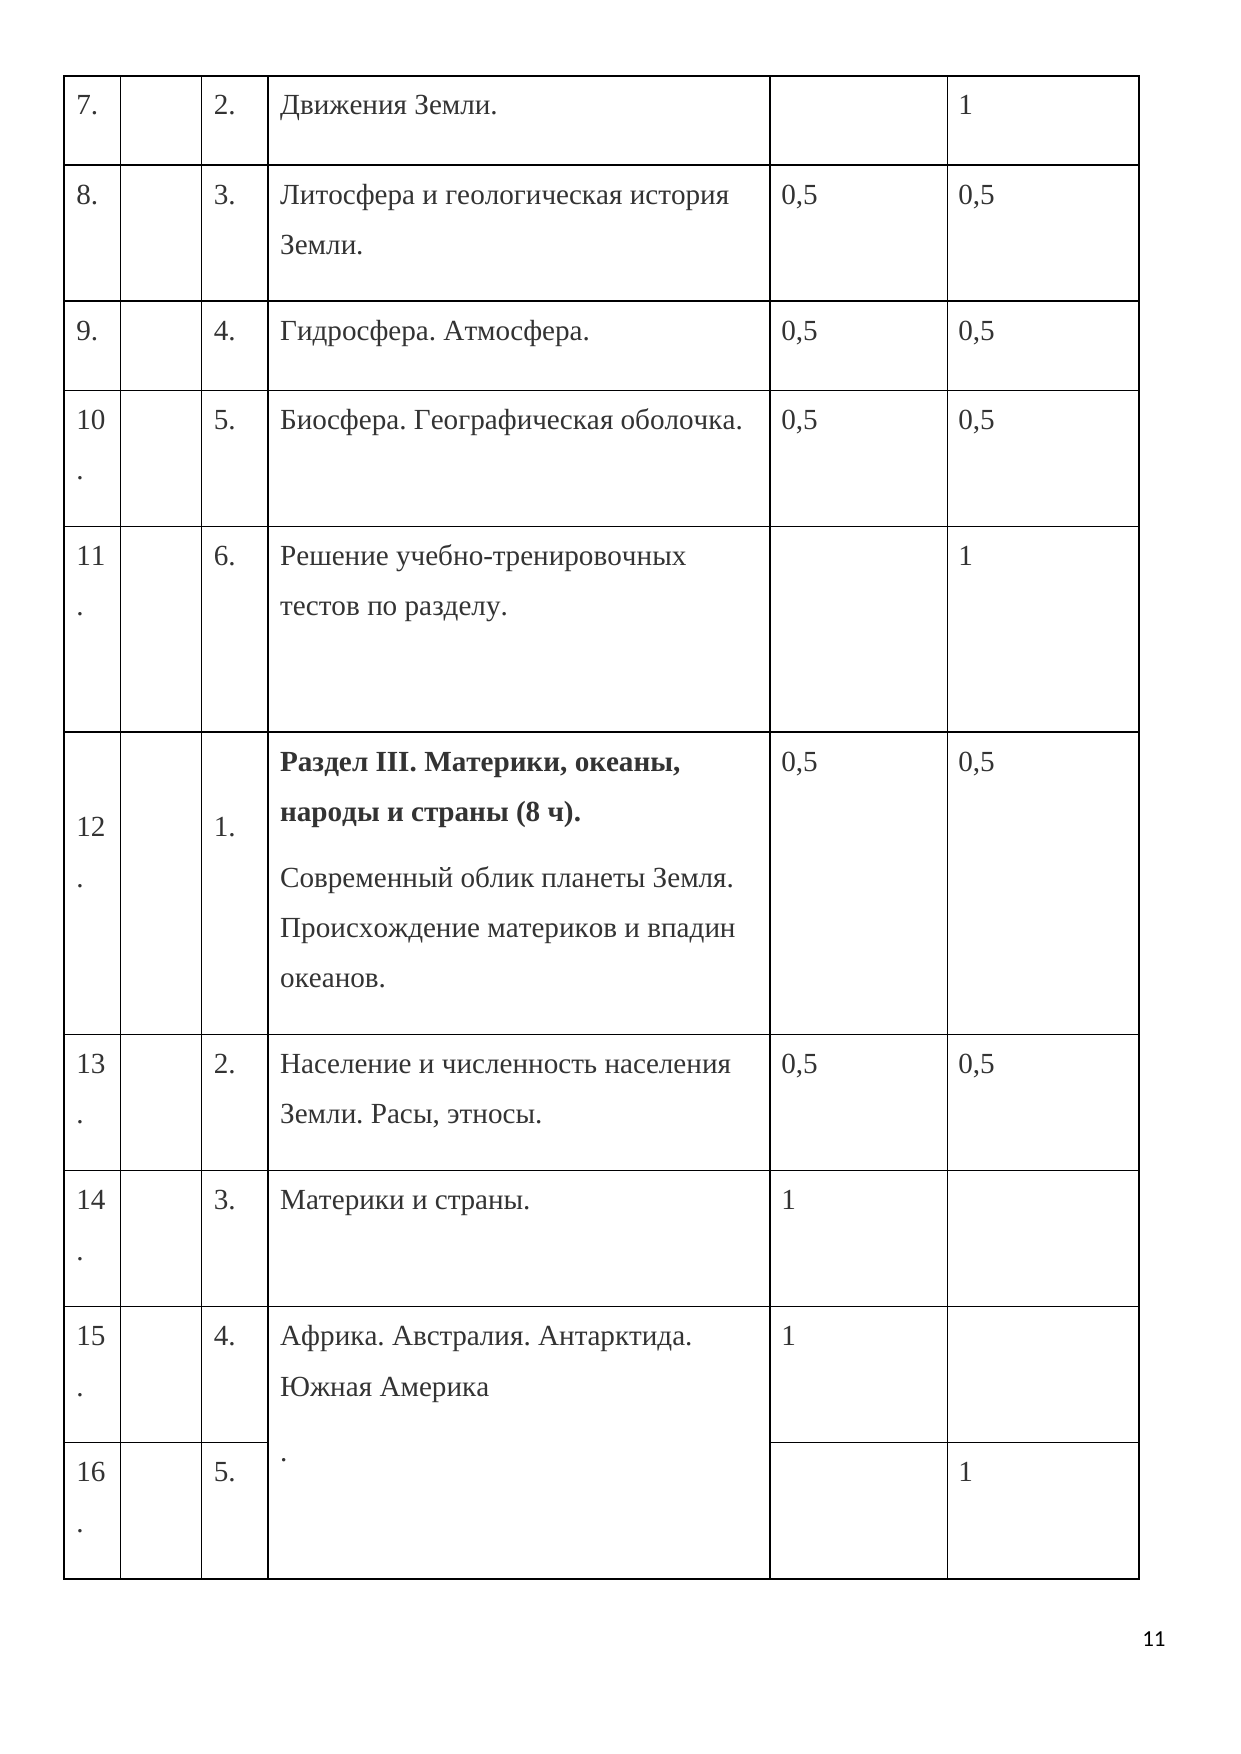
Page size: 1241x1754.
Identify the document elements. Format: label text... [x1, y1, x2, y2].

table_cell [121, 733, 201, 1034]
table_cell [121, 166, 201, 300]
table_cell 0,5 [771, 391, 947, 526]
table_cell 0,5 [948, 391, 1138, 526]
table_cell [771, 1443, 947, 1578]
table_cell [121, 391, 201, 526]
table_cell 0,5 [771, 733, 947, 1034]
table_cell 0,5 [948, 302, 1138, 389]
table_cell 0,5 [948, 733, 1138, 1034]
table_cell Гидросфера. Атмосфера. [269, 302, 769, 389]
table_cell 7. [65, 77, 120, 164]
table_cell [121, 1171, 201, 1306]
table_cell 1 [771, 1307, 947, 1442]
table_cell [771, 527, 947, 731]
table_cell 9. [65, 302, 120, 389]
table_cell 0,5 [948, 166, 1138, 300]
table_cell 4. [202, 302, 267, 389]
table_cell 2. [202, 77, 267, 164]
table_cell 0,5 [771, 302, 947, 389]
table_cell [121, 302, 201, 389]
table_cell [121, 77, 201, 164]
table_cell [121, 527, 201, 731]
table_cell [948, 1307, 1138, 1442]
table_cell Раздел III. Материки, океаны, народы и страны (8 ч). Современный облик планеты Земля. Происхождение материков и впадин океанов. [269, 733, 769, 1034]
table_cell 1 [771, 1171, 947, 1306]
table_cell [121, 1035, 201, 1170]
table_cell [771, 77, 947, 164]
table_cell 0,5 [771, 166, 947, 300]
table_cell 16. [65, 1443, 120, 1578]
table_cell Население и численность населения Земли. Расы, этносы. [269, 1035, 769, 1170]
table_cell 0,5 [771, 1035, 947, 1170]
table_cell 2. [202, 1035, 267, 1170]
table_cell 0,5 [948, 1035, 1138, 1170]
table_cell 12. [65, 733, 120, 1034]
table_cell Материки и страны. [269, 1171, 769, 1306]
table_cell 14. [65, 1171, 120, 1306]
table_cell 3. [202, 166, 267, 300]
table_cell [121, 1443, 201, 1578]
table_cell 3. [202, 1171, 267, 1306]
table_cell 8. [65, 166, 120, 300]
table_cell 11. [65, 527, 120, 731]
table_cell Литосфера и геологическая история Земли. [269, 166, 769, 300]
table_cell 13. [65, 1035, 120, 1170]
table_cell Африка. Австралия. Антарктида. Южная Америка . [269, 1307, 769, 1578]
table_cell Движения Земли. [269, 77, 769, 164]
table_cell 1 [948, 527, 1138, 731]
table_cell [948, 1171, 1138, 1306]
table_cell 5. [202, 391, 267, 526]
table_cell 1 [948, 1443, 1138, 1578]
table_cell Биосфера. Географическая оболочка. [269, 391, 769, 526]
table_cell 1. [202, 733, 267, 1034]
table_cell [121, 1307, 201, 1442]
table_cell 5. [202, 1443, 267, 1578]
table_cell 10. [65, 391, 120, 526]
table_cell 6. [202, 527, 267, 731]
table_cell 15. [65, 1307, 120, 1442]
table_cell 1 [948, 77, 1138, 164]
table_cell 4. [202, 1307, 267, 1442]
table_cell Решение учебно-тренировочных тестов по разделу. [269, 527, 769, 731]
